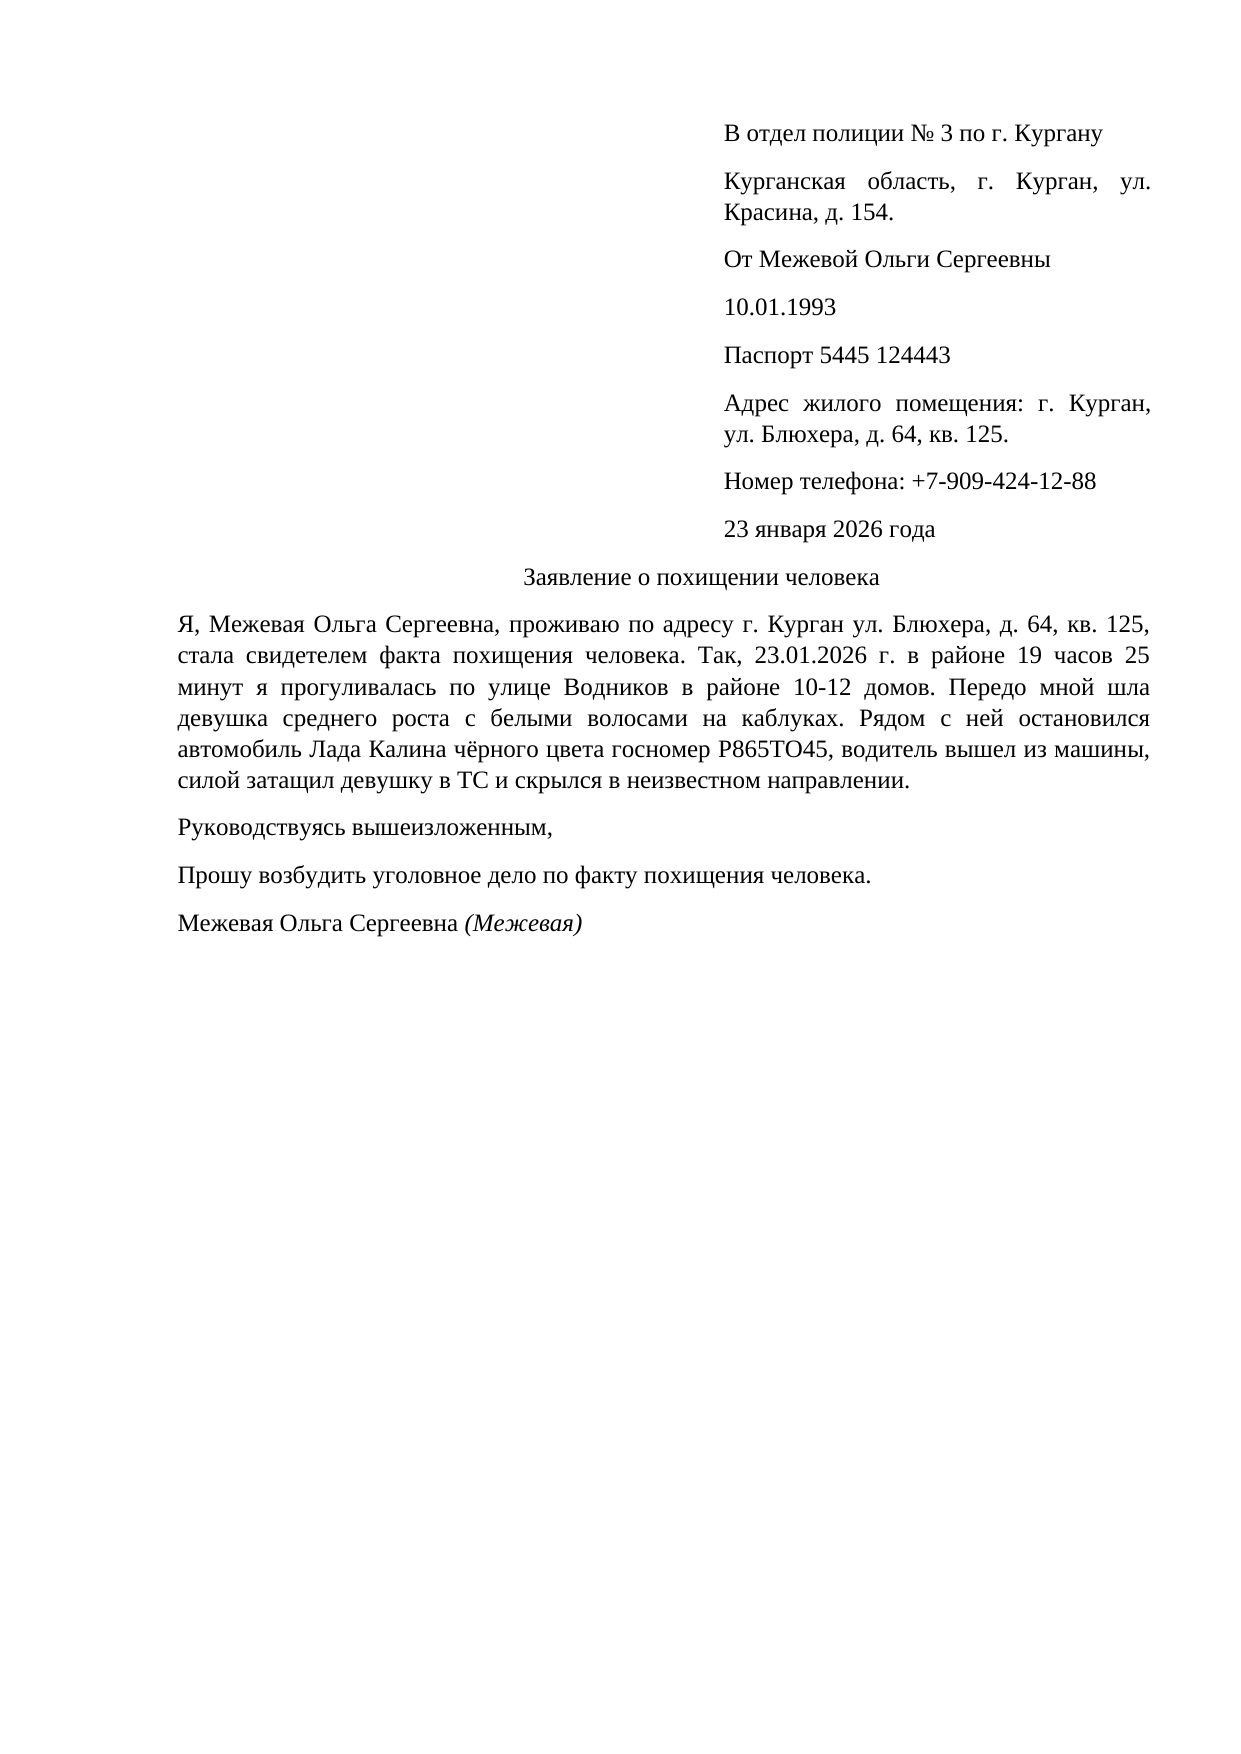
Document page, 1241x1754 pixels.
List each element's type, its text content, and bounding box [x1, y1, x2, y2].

text От Межевой Ольги Сергеевны [723, 244, 1152, 273]
text Заявление о похищении человека [177, 562, 1152, 591]
text Паспорт 5445 124443 [723, 340, 1152, 369]
text Курганская область, г. Курган, ул. Красина, д. 154. [723, 166, 1152, 226]
text Номер телефона: +7-909-424-12-88 [723, 466, 1152, 495]
text 10.01.1993 [723, 292, 1152, 321]
text Я, Межевая Ольга Сергеевна, проживаю по адресу г. Курган ул. Блюхера, д. 64, кв. 125, стала свидетелем факта похищения человека. Так, 23.01.2026 г. в районе 19 часов 25 минут я прогуливалась по улице Водников в районе 10-12 домов. Передо мной шла девушка среднего роста с белыми волосами на каблуках. Рядом с ней остановился автомобиль Лада Калина чёрного цвета госномер Р865ТО45, водитель вышел из машины, силой затащил девушку в ТС и скрылся в неизвестном направлении. [177, 609, 1152, 793]
text 23 января 2026 года [723, 514, 1152, 543]
text Прошу возбудить уголовное дело по факту похищения человека. [177, 860, 1152, 889]
text Руководствуясь вышеизложенным, [177, 812, 1152, 841]
text Адрес жилого помещения: г. Курган, ул. Блюхера, д. 64, кв. 125. [723, 388, 1152, 447]
text В отдел полиции № 3 по г. Кургану [723, 118, 1152, 147]
text Межевая Ольга Сергеевна (Межевая) [177, 908, 1152, 937]
